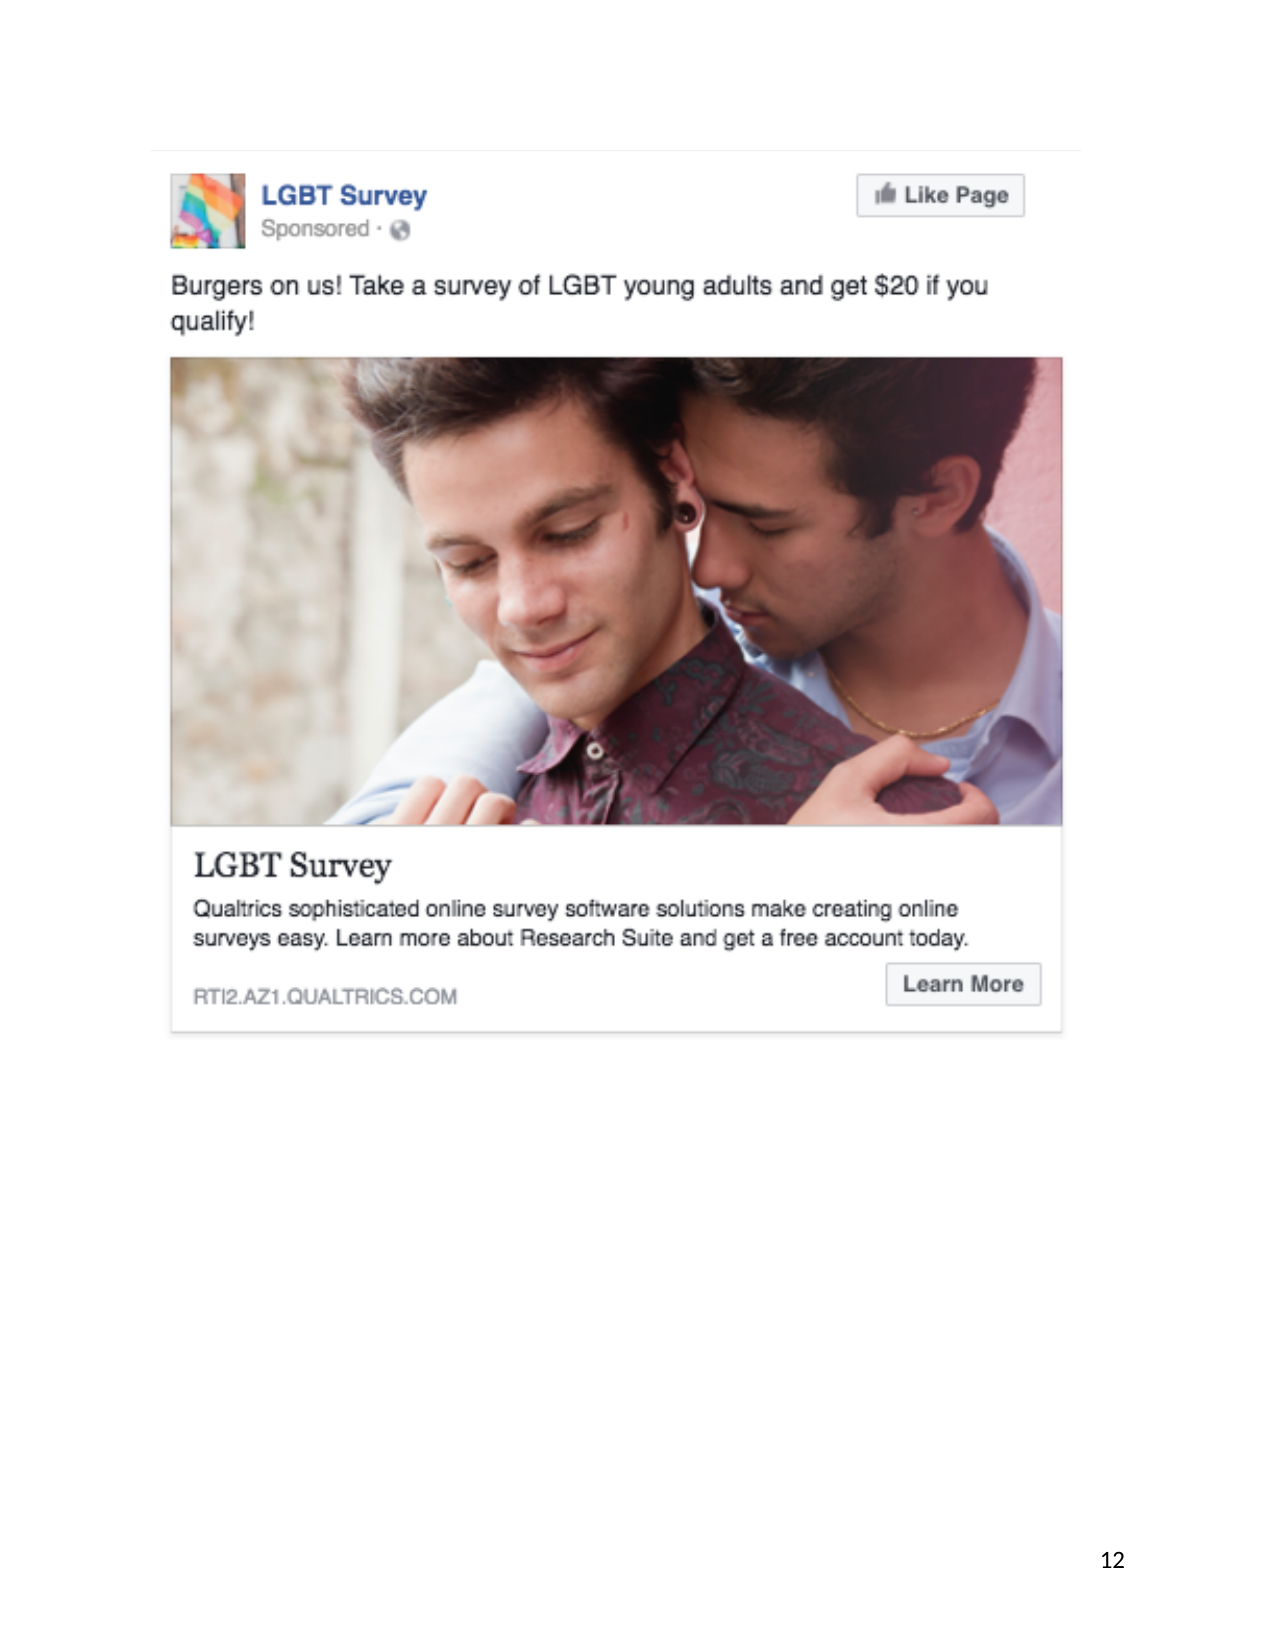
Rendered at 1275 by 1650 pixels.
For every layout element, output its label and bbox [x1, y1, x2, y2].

picture [150, 150, 1082, 1040]
